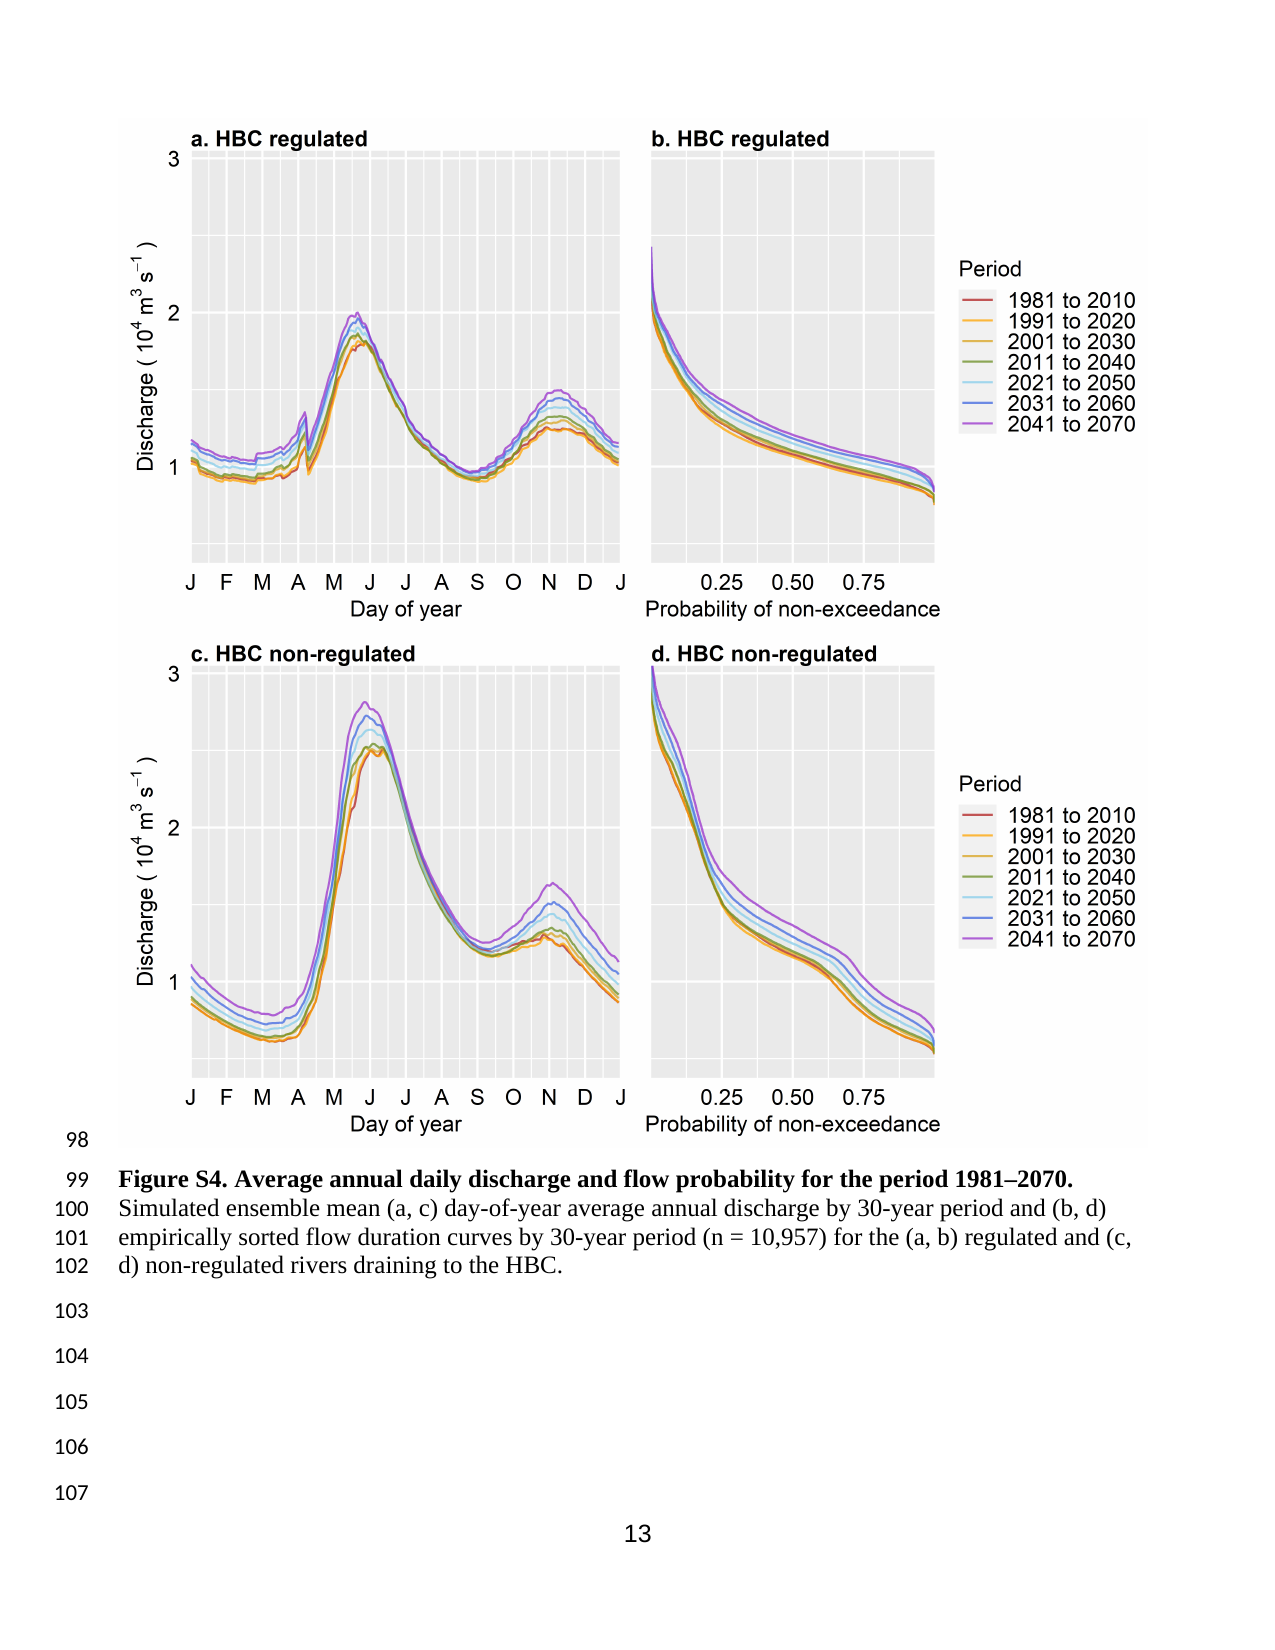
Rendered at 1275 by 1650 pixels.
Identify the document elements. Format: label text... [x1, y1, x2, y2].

picture [118, 118, 1148, 1148]
text Figure S4. Average annual daily discharge and flow probability for the period 1981–2070. Simulated ensemble mean (a, c) day-of-year average annual discharge by 30-year period and (b, d) empirically sorted flow duration curves by 30-year period (n = 10,957) for the (a, b) regulated and (c, d) non-regulated rivers draining to the HBC. [118, 1164, 1157, 1279]
